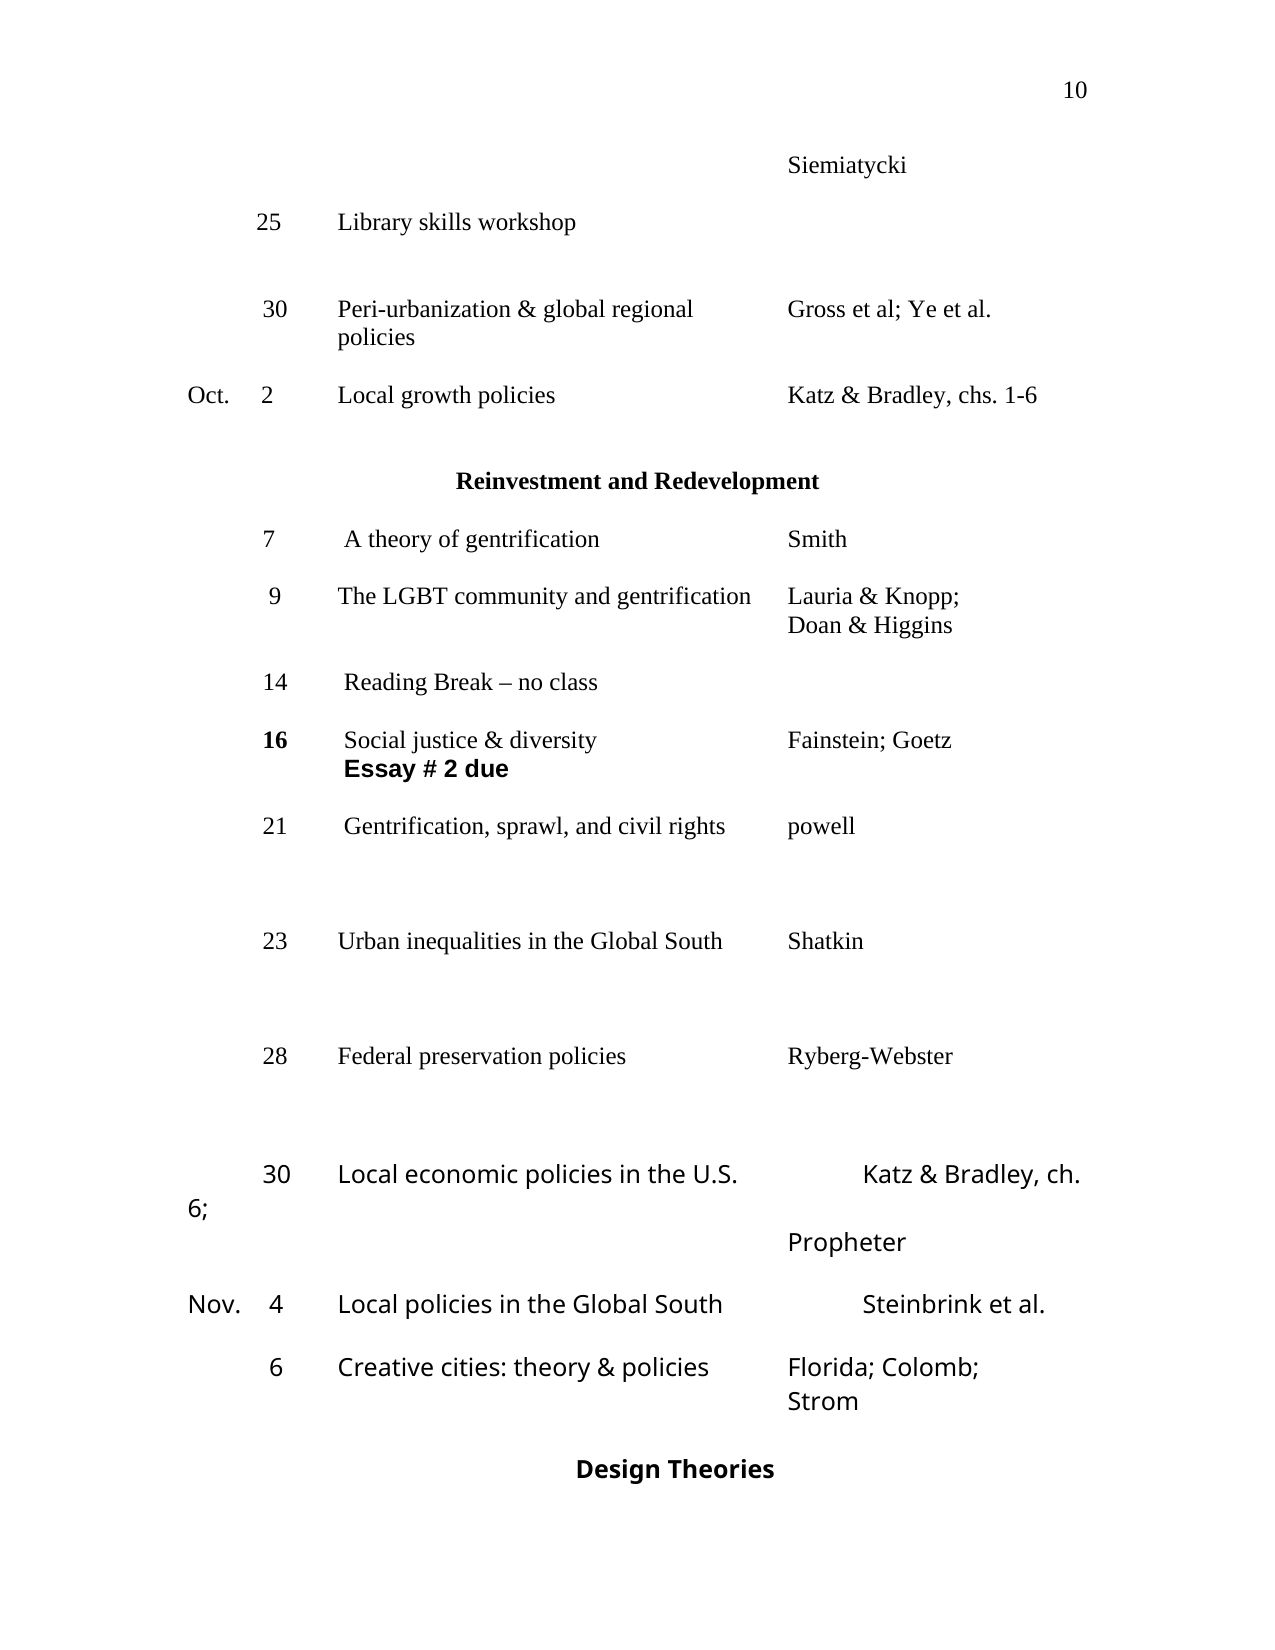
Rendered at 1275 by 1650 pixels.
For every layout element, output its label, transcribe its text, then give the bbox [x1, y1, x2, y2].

text 16 Social justice & diversity Fainstein; Goetz [262, 725, 1087, 754]
text 30 Peri-urbanization & global regional Gross et al; Ye et al. [187, 294, 1087, 322]
text 25 Library skills workshop [187, 207, 1087, 236]
text Oct. 2 Local growth policies Katz & Bradley, chs. 1-6 [187, 380, 1087, 409]
text 14 Reading Break – no class [262, 667, 1087, 696]
text Reinvestment and Redevelopment [187, 466, 1087, 495]
text Nov. 4 Local policies in the Global South Steinbrink et al. [187, 1287, 1087, 1321]
text Siemiatycki [187, 150, 1087, 179]
text 30 Local economic policies in the U.S. Katz & Bradley, ch. 6; [187, 1156, 1087, 1224]
text 23 Urban inequalities in the Global South Shatkin [187, 926, 1087, 984]
text Design Theories [187, 1452, 1087, 1486]
text 21 Gentrification, sprawl, and civil rights powell [262, 811, 1087, 840]
text policies [262, 322, 1087, 351]
text 6 Creative cities: theory & policies Florida; Colomb; [187, 1350, 1087, 1384]
text 28 Federal preservation policies Ryberg-Webster [187, 1041, 1087, 1099]
text Doan & Higgins [187, 610, 1087, 639]
text 9 The LGBT community and gentrification Lauria & Knopp; [187, 581, 1087, 610]
text Propheter [187, 1224, 1087, 1258]
text Strom [187, 1384, 1087, 1418]
text 7 A theory of gentrification Smith [187, 524, 1087, 552]
text Essay # 2 due [262, 754, 1087, 782]
